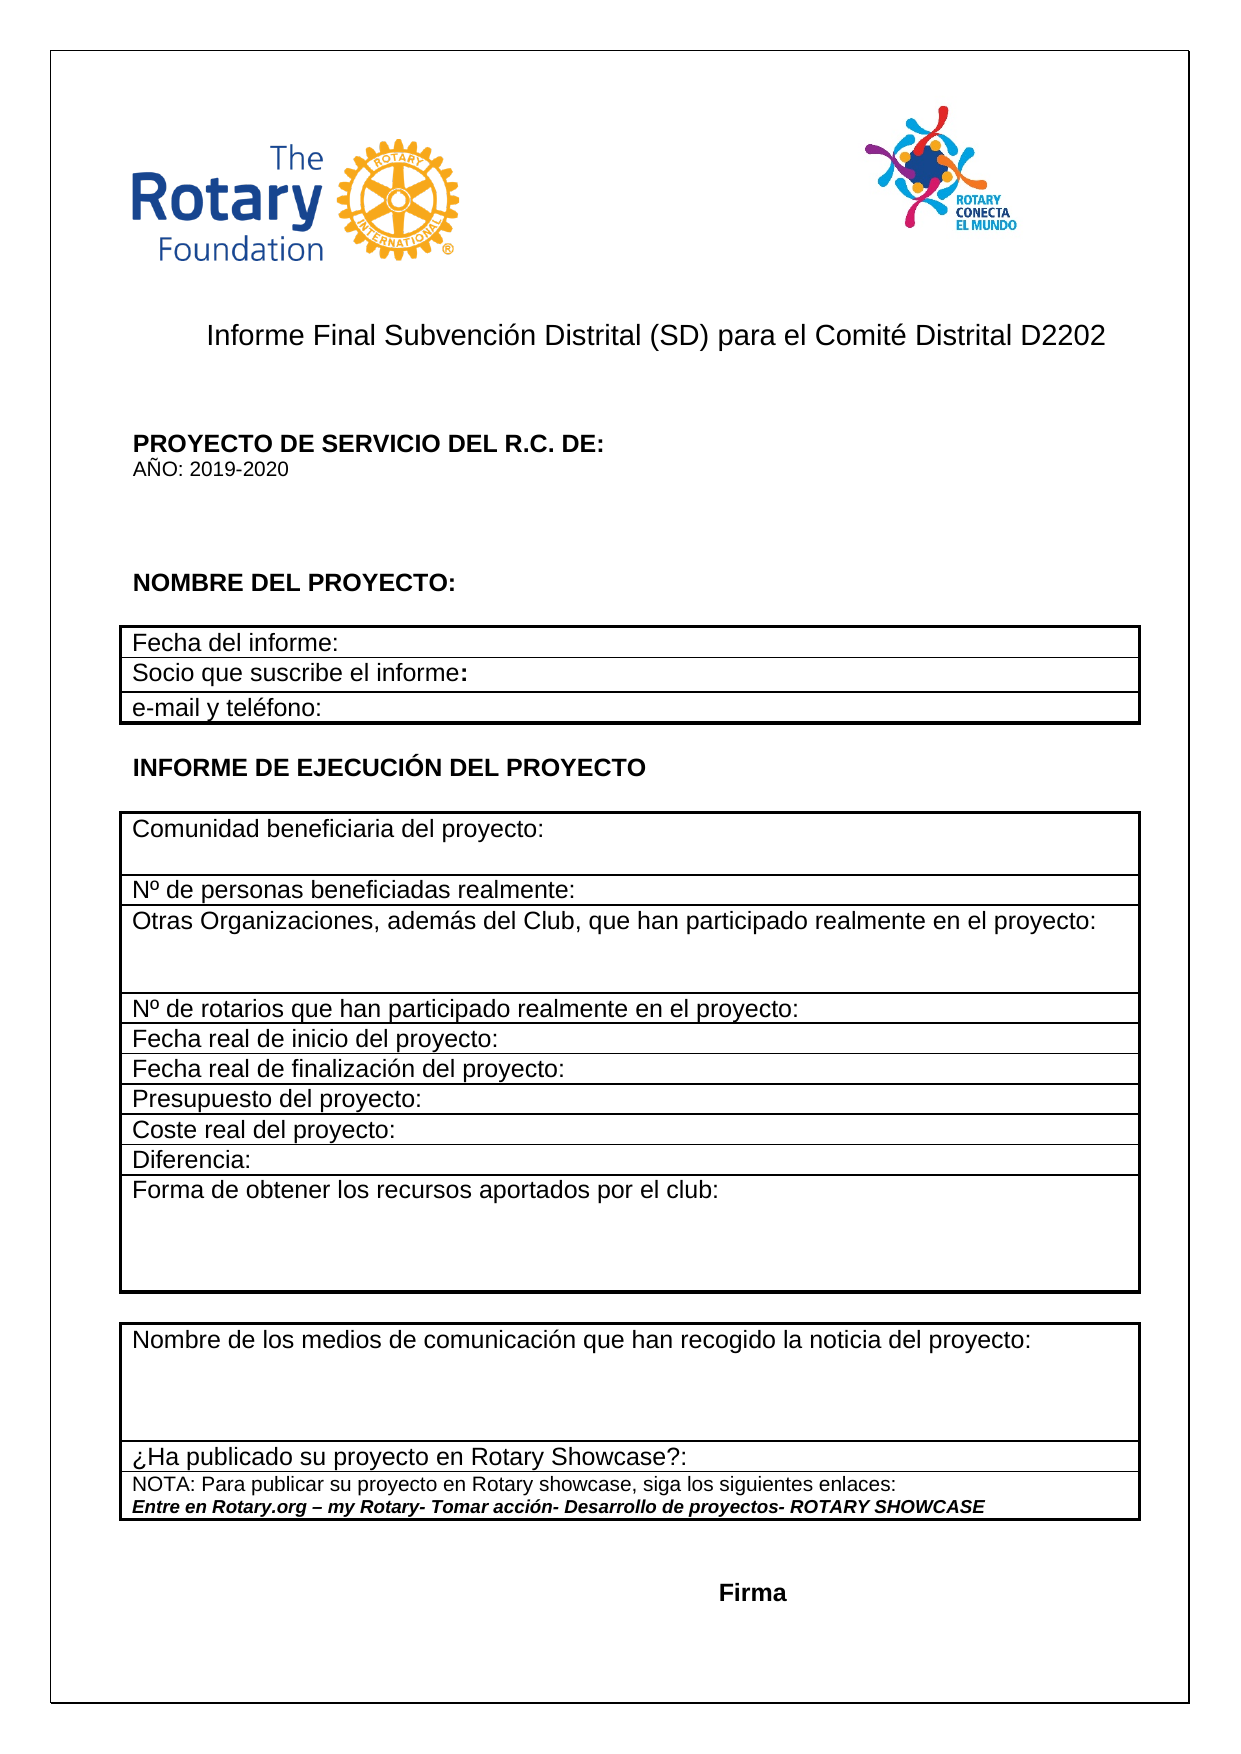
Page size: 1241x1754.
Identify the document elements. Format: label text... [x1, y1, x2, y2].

table_cell ¿Ha publicado su proyecto en Rotary Showcase?: [122, 1442, 1138, 1471]
table_cell Forma de obtener los recursos aportados por el club: [122, 1176, 1138, 1290]
picture [132, 139, 460, 261]
table_header Comunidad beneficiaria del proyecto: [122, 814, 1138, 874]
table_header Fecha del informe: [122, 628, 1138, 657]
table_cell Socio que suscribe el informe: [122, 658, 1138, 691]
table_cell Presupuesto del proyecto: [122, 1085, 1138, 1113]
text AÑO: 2019-2020 [133, 457, 1180, 481]
table_header Nombre de los medios de comunicación que han recogido la noticia del proyecto: [122, 1325, 1138, 1440]
picture [847, 74, 1034, 261]
table_cell Fecha real de inicio del proyecto: [122, 1024, 1138, 1053]
table_cell NOTA: Para publicar su proyecto en Rotary showcase, siga los siguientes enlaces: Entre en Rotary.org – my Rotary- Tomar acción- Desarrollo de proyectos- ROTARY SHOWCASE [122, 1472, 1138, 1518]
table_cell Diferencia: [122, 1145, 1138, 1174]
table_cell Otras Organizaciones, además del Club, que han participado realmente en el proyecto: [122, 906, 1138, 992]
text Informe Final Subvención Distrital (SD) para el Comité Distrital D2202 [133, 318, 1180, 352]
table_cell Fecha real de finalización del proyecto: [122, 1054, 1138, 1083]
text INFORME DE EJECUCIÓN DEL PROYECTO [133, 753, 1180, 782]
text PROYECTO DE SERVICIO DEL R.C. DE: [133, 428, 1180, 457]
text NOMBRE DEL PROYECTO: [133, 567, 1180, 596]
text Firma [177, 1578, 1180, 1607]
table_cell Coste real del proyecto: [122, 1115, 1138, 1143]
table_cell Nº de rotarios que han participado realmente en el proyecto: [122, 994, 1138, 1022]
table_cell Nº de personas beneficiadas realmente: [122, 876, 1138, 904]
table_cell e-mail y teléfono: [122, 693, 1138, 721]
